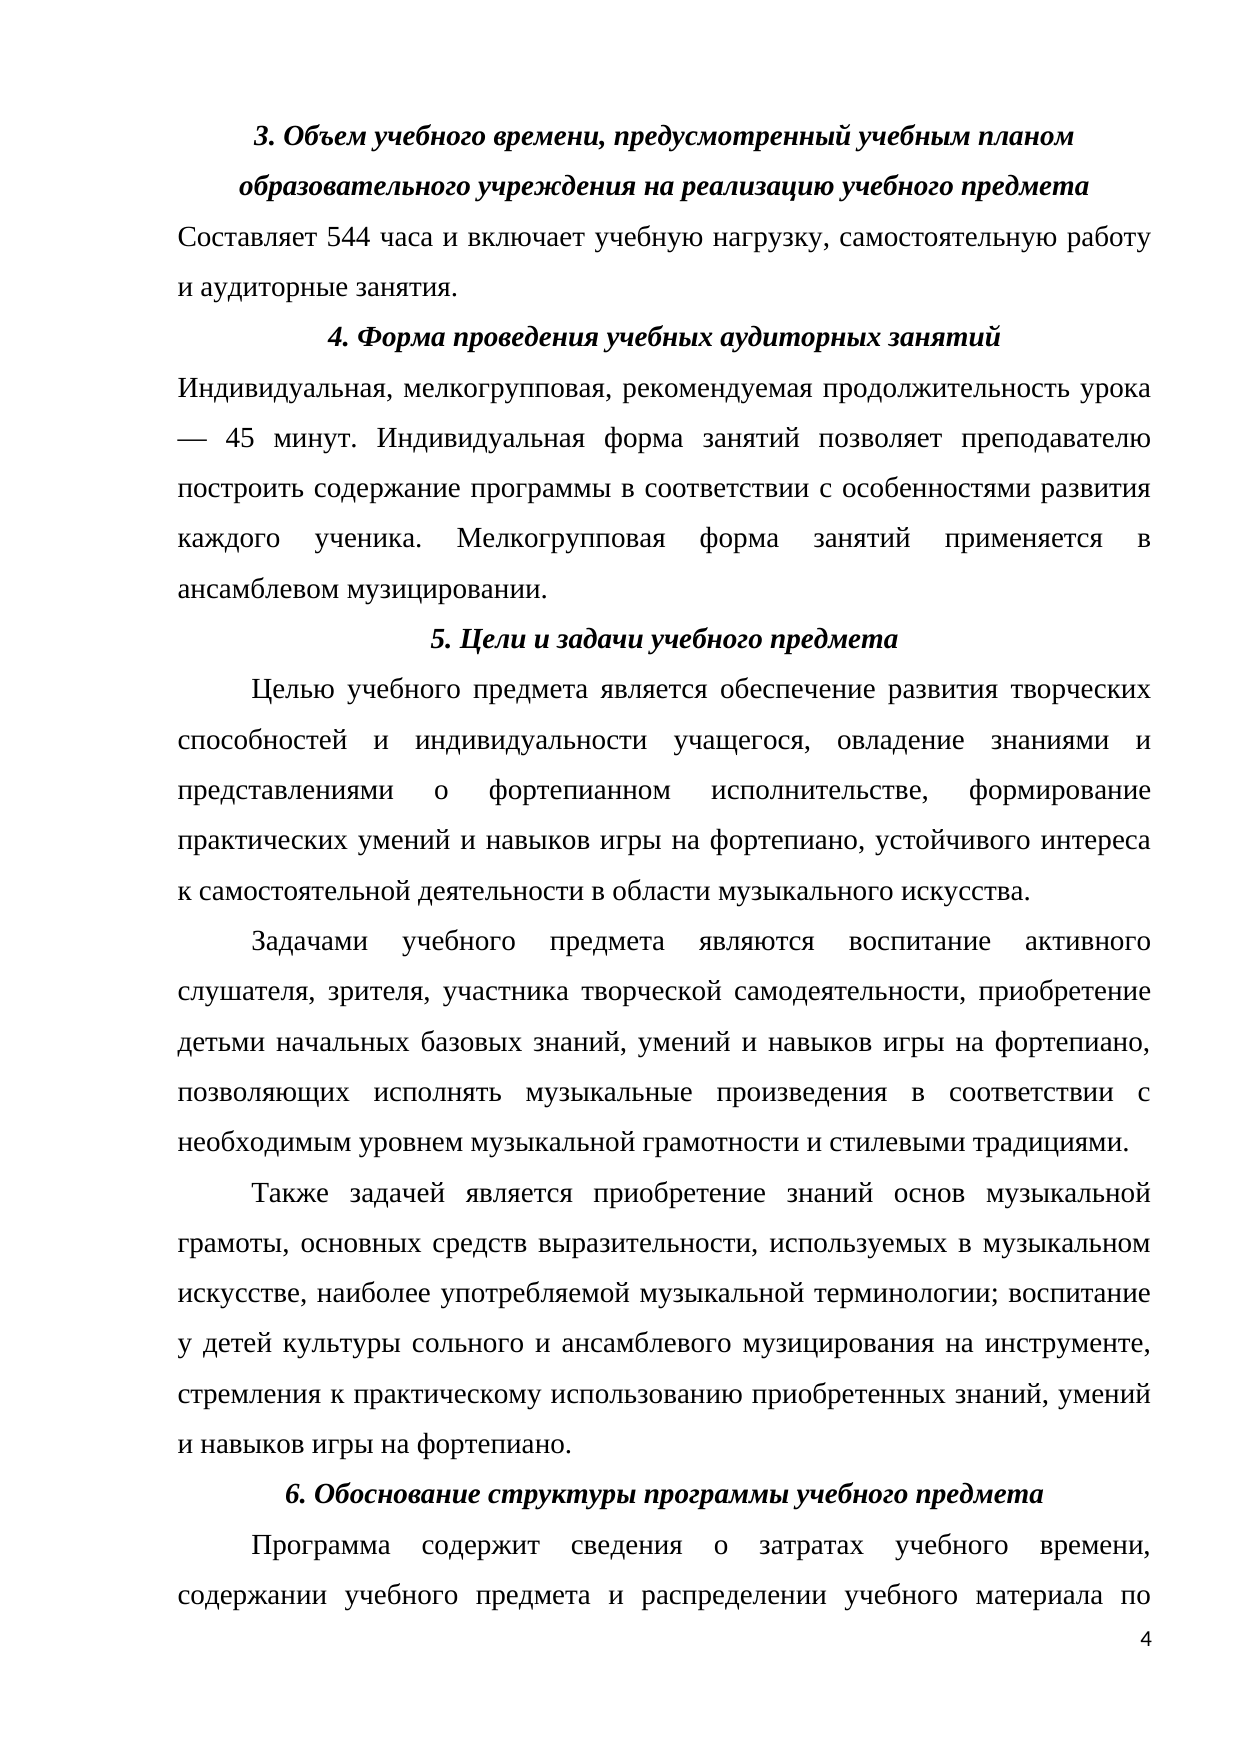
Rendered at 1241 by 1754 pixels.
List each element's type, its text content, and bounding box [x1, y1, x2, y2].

text Задачами учебного предмета являются воспитание активного слушателя, зрителя, участника творческой самодеятельности, приобретение детьми начальных базовых знаний, умений и навыков игры на фортепиано, позволяющих исполнять музыкальные произведения в соответствии с необходимым уровнем музыкальной грамотности и стилевыми традициями. [177, 923, 1152, 1158]
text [177, 1527, 1152, 1611]
text 5. Цели и задачи учебного предмета [177, 621, 1152, 655]
text 4. Форма проведения учебных аудиторных занятий [177, 319, 1152, 353]
text Также задачей является приобретение знаний основ музыкальной грамоты, основных средств выразительности, используемых в музыкальном искусстве, наиболее употребляемой музыкальной терминологии; воспитание у детей культуры сольного и ансамблевого музицирования на инструменте, стремления к практическому использованию приобретенных знаний, умений и навыков игры на фортепиано. [177, 1175, 1152, 1460]
text 6. Обоснование структуры программы учебного предмета [177, 1477, 1152, 1510]
text Составляет 544 часа и включает учебную нагрузку, самостоятельную работу и аудиторные занятия. [177, 219, 1152, 303]
text Целью учебного предмета является обеспечение развития творческих способностей и индивидуальности учащегося, овладение знаниями и представлениями о фортепианном исполнительстве, формирование практических умений и навыков игры на фортепиано, устойчивого интереса к самостоятельной деятельности в области музыкального искусства. [177, 672, 1152, 906]
text Индивидуальная, мелкогрупповая, рекомендуемая продолжительность урока — 45 минут. Индивидуальная форма занятий позволяет преподавателю построить содержание программы в соответствии с особенностями развития каждого ученика. Мелкогрупповая форма занятий применяется в ансамблевом музицировании. [177, 370, 1152, 604]
text 3. Объем учебного времени, предусмотренный учебным планом образовательного учреждения на реализацию учебного предмета [177, 118, 1152, 202]
